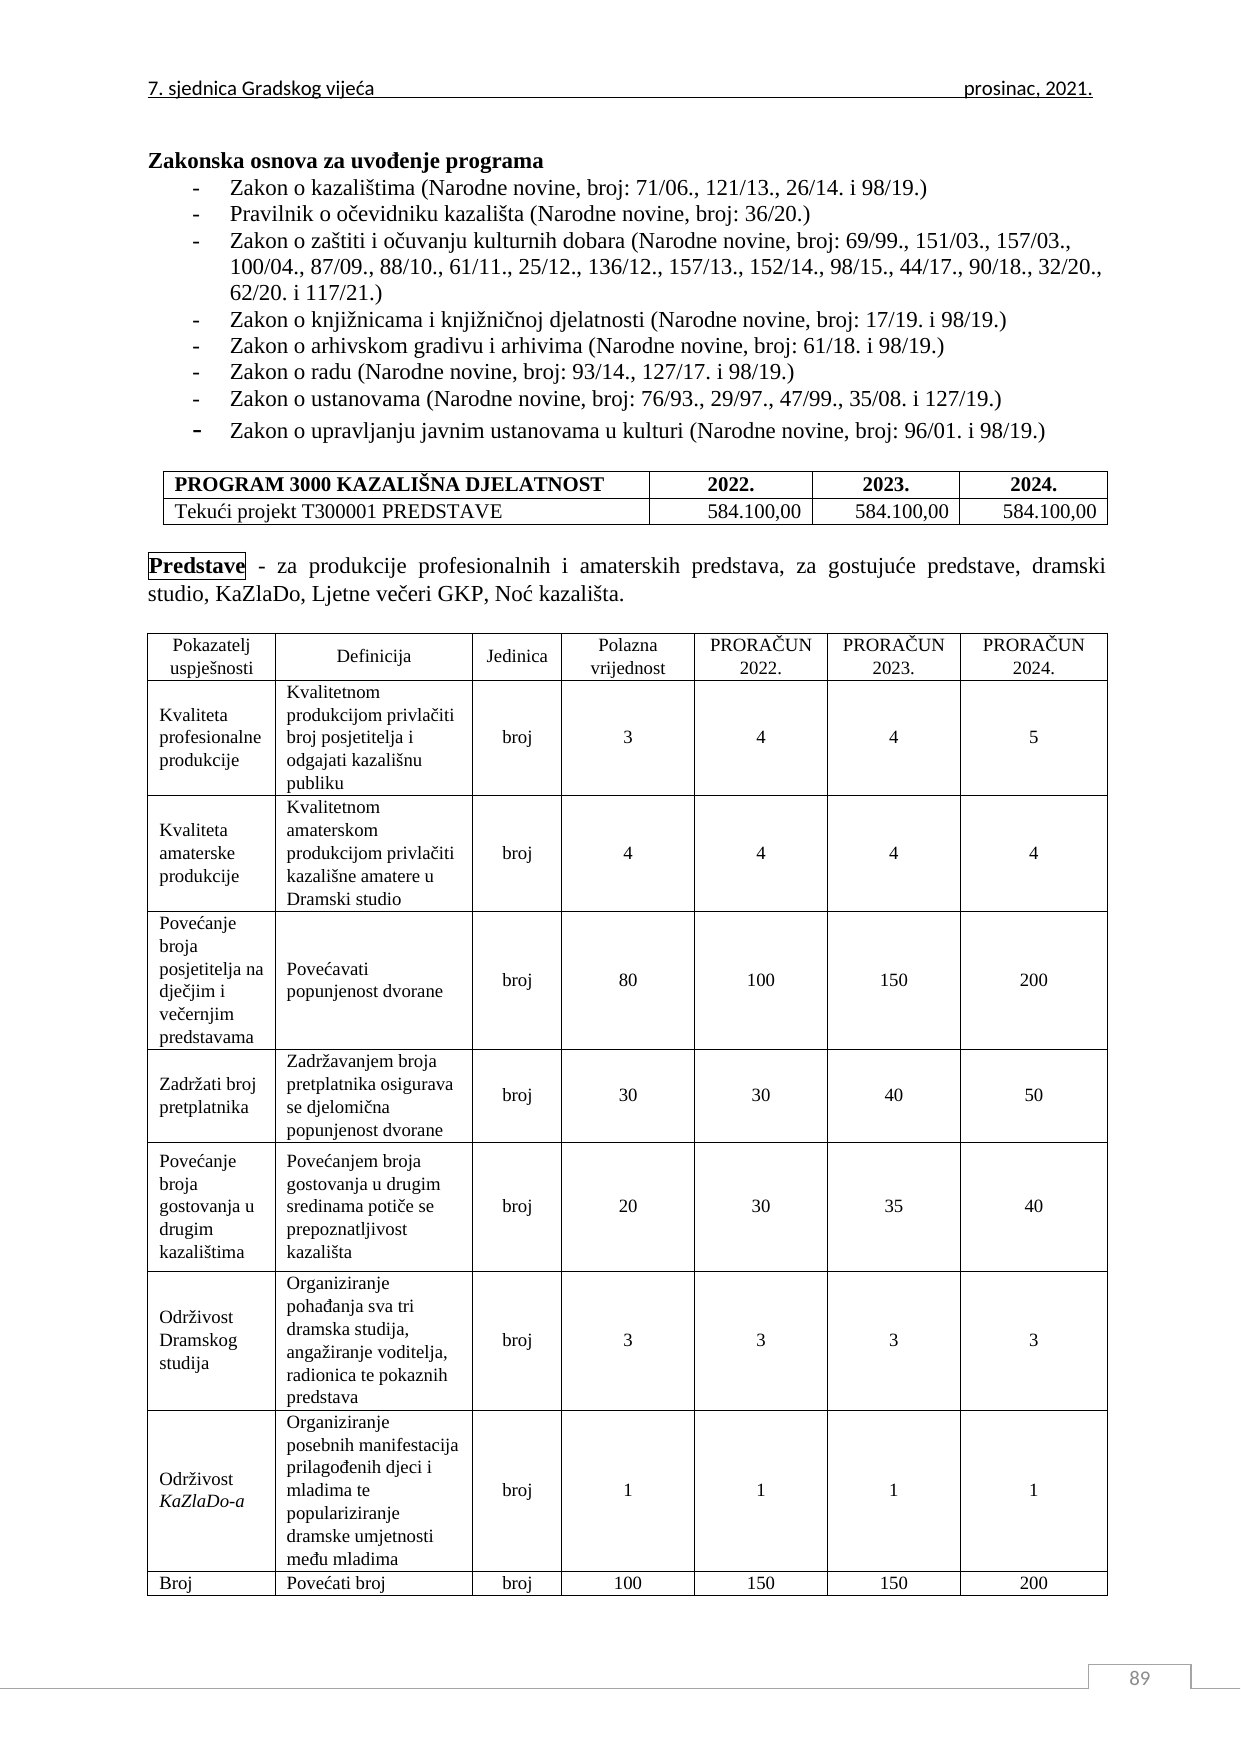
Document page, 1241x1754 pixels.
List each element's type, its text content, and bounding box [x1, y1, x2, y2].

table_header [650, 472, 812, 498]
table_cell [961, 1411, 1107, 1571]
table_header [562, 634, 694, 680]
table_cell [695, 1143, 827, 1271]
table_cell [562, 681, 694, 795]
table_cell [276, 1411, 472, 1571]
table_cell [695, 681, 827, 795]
list Zakon o knjižnicama i knjižničnoj djelatnosti (Narodne novine, broj: 17/19. i 98/19.) [192, 306, 1107, 332]
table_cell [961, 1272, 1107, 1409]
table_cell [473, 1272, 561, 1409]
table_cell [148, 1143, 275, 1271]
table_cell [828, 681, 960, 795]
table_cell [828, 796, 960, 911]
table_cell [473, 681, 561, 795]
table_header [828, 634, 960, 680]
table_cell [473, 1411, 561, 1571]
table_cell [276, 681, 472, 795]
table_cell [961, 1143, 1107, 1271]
text Zakonska osnova za uvođenje programa [148, 148, 1119, 174]
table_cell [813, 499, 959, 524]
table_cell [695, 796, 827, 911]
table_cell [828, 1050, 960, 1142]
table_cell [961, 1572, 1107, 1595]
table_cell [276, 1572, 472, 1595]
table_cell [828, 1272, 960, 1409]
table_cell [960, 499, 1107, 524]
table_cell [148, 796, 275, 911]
list Zakon o radu (Narodne novine, broj: 93/14., 127/17. i 98/19.) [192, 358, 1107, 385]
list Predstave - za produkcije profesionalnih i amaterskih predstava, za gostujuće predstave, dramski studio, KaZlaDo, Ljetne večeri GKP, Noć kazališta. [148, 552, 1107, 606]
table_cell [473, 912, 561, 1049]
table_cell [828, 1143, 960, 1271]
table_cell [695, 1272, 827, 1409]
list Zakon o ustanovama (Narodne novine, broj: 76/93., 29/97., 47/99., 35/08. i 127/19.) [192, 385, 1107, 411]
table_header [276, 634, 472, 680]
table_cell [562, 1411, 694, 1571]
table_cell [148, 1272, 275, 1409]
list Zakon o upravljanju javnim ustanovama u kulturi (Narodne novine, broj: 96/01. i 98/19.) [192, 411, 1107, 445]
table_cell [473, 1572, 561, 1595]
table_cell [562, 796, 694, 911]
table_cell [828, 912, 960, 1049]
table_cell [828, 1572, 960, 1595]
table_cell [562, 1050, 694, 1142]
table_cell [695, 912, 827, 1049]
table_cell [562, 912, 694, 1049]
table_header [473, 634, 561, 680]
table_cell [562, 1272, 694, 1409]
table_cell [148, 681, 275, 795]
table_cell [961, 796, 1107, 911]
list Zakon o zaštiti i očuvanju kulturnih dobara (Narodne novine, broj: 69/99., 151/03., 157/03., 100/04., 87/09., 88/10., 61/11., 25/12., 136/12., 157/13., 152/14., 98/15., 44/17., 90/18., 32/20., 62/20. i 117/21.) [192, 227, 1107, 306]
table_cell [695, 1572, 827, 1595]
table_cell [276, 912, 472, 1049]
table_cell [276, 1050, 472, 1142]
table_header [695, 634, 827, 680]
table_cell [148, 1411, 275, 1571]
list Pravilnik o očevidniku kazališta (Narodne novine, broj: 36/20.) [192, 200, 1107, 227]
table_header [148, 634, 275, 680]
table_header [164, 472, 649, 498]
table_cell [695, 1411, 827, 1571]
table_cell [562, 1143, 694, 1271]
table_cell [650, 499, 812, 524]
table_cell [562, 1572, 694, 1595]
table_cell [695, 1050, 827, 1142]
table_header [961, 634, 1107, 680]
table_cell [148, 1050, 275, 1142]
list Zakon o kazalištima (Narodne novine, broj: 71/06., 121/13., 26/14. i 98/19.) [192, 174, 1107, 200]
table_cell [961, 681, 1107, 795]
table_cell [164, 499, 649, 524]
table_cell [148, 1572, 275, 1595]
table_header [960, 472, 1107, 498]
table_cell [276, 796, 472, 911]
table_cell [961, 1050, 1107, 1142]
list Zakon o arhivskom gradivu i arhivima (Narodne novine, broj: 61/18. i 98/19.) [192, 332, 1107, 358]
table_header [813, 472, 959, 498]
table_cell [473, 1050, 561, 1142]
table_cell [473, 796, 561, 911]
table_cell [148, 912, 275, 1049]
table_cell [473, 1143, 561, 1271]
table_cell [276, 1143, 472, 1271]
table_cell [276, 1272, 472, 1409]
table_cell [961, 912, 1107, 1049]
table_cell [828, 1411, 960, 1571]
